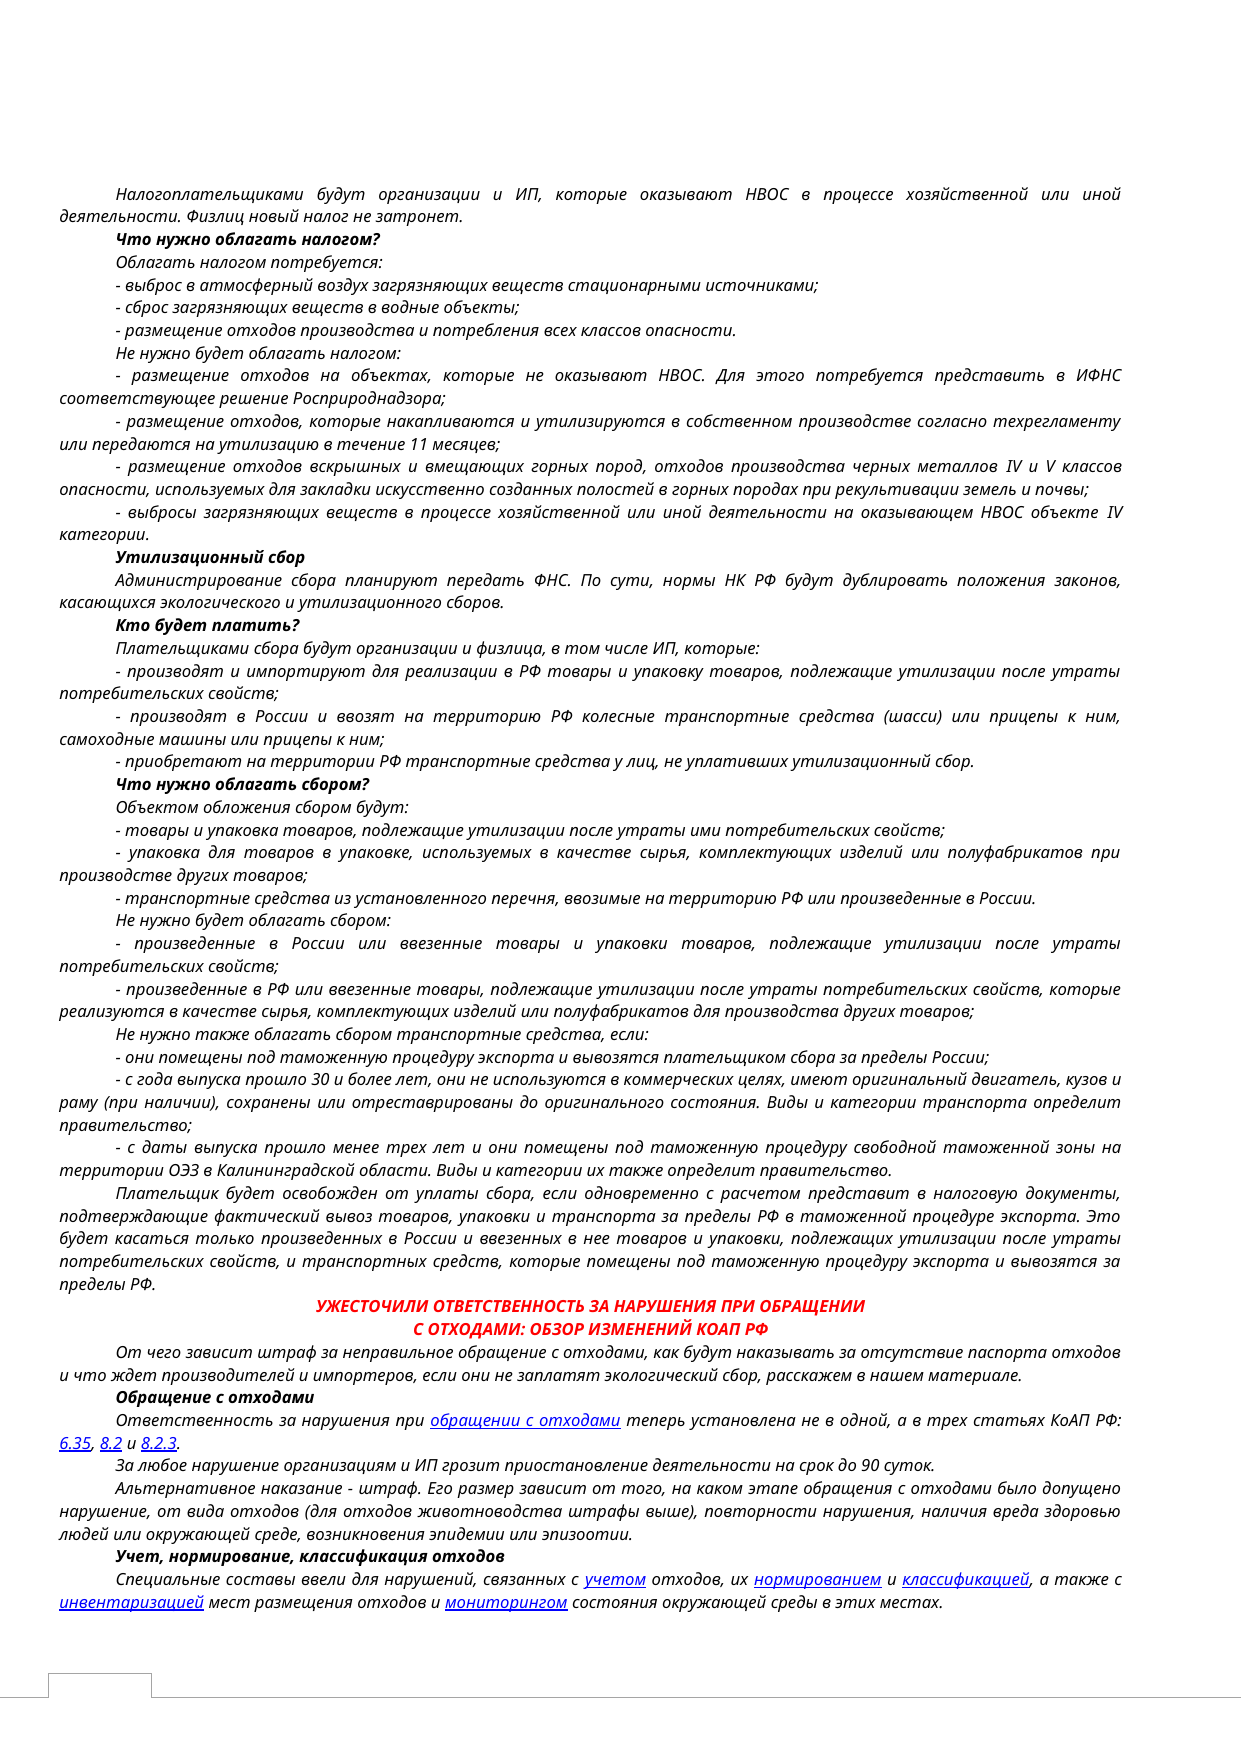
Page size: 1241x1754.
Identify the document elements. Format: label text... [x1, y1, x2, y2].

text УЖЕСТОЧИЛИ ОТВЕТСТВЕННОСТЬ ЗА НАРУШЕНИЯ ПРИ ОБРАЩЕНИИ [59, 1295, 1122, 1318]
text - размещение отходов на объектах, которые не оказывают НВОС. Для этого потребуется представить в ИФНС соответствующее решение Росприроднадзора; [59, 364, 1122, 409]
text Облагать налогом потребуется: [59, 251, 1122, 273]
text Не нужно также облагать сбором транспортные средства, если: [59, 1023, 1122, 1045]
text - они помещены под таможенную процедуру экспорта и вывозятся плательщиком сбора за пределы России; [59, 1045, 1122, 1068]
text - упаковка для товаров в упаковке, используемых в качестве сырья, комплектующих изделий или полуфабрикатов при производстве других товаров; [59, 841, 1122, 886]
text - размещение отходов производства и потребления всех классов опасности. [59, 319, 1122, 341]
text Специальные составы ввели для нарушений, связанных с учетом отходов, их нормированием и классификацией, а также с инвентаризацией мест размещения отходов и мониторингом состояния окружающей среды в этих местах. [59, 1568, 1122, 1613]
text Альтернативное наказание - штраф. Его размер зависит от того, на каком этапе обращения с отходами было допущено нарушение, от вида отходов (для отходов животноводства штрафы выше), повторности нарушения, наличия вреда здоровью людей или окружающей среде, возникновения эпидемии или эпизоотии. [59, 1477, 1122, 1545]
text Что нужно облагать налогом? [59, 228, 1122, 251]
text - приобретают на территории РФ транспортные средства у лиц, не уплативших утилизационный сбор. [59, 750, 1122, 773]
text - произведенные в России или ввезенные товары и упаковки товаров, подлежащие утилизации после утраты потребительских свойств; [59, 932, 1122, 977]
text - производят и импортируют для реализации в РФ товары и упаковку товаров, подлежащие утилизации после утраты потребительских свойств; [59, 659, 1122, 705]
text Что нужно облагать сбором? [59, 773, 1122, 796]
text Администрирование сбора планируют передать ФНС. По сути, нормы НК РФ будут дублировать положения законов, касающихся экологического и утилизационного сборов. [59, 568, 1122, 614]
text - размещение отходов, которые накапливаются и утилизируются в собственном производстве согласно техрегламенту или передаются на утилизацию в течение 11 месяцев; [59, 409, 1122, 455]
text - размещение отходов вскрышных и вмещающих горных пород, отходов производства черных металлов IV и V классов опасности, используемых для закладки искусственно созданных полостей в горных породах при рекультивации земель и почвы; [59, 455, 1122, 500]
text Не нужно будет облагать сбором: [59, 909, 1122, 932]
text - с года выпуска прошло 30 и более лет, они не используются в коммерческих целях, имеют оригинальный двигатель, кузов и раму (при наличии), сохранены или отреставрированы до оригинального состояния. Виды и категории транспорта определит правительство; [59, 1068, 1122, 1136]
text Плательщиками сбора будут организации и физлица, в том числе ИП, которые: [59, 637, 1122, 659]
text - товары и упаковка товаров, подлежащие утилизации после утраты ими потребительских свойств; [59, 818, 1122, 841]
text - выброс в атмосферный воздух загрязняющих веществ стационарными источниками; [59, 273, 1122, 296]
text Учет, нормирование, классификация отходов [59, 1545, 1122, 1568]
text - производят в России и ввозят на территорию РФ колесные транспортные средства (шасси) или прицепы к ним, самоходные машины или прицепы к ним; [59, 705, 1122, 750]
text Кто будет платить? [59, 614, 1122, 637]
text Налогоплательщиками будут организации и ИП, которые оказывают НВОС в процессе хозяйственной или иной деятельности. Физлиц новый налог не затронет. [59, 182, 1122, 228]
text Ответственность за нарушения при обращении с отходами теперь установлена не в одной, а в трех статьях КоАП РФ: 6.35, 8.2 и 8.2.3. [59, 1409, 1122, 1454]
text - выбросы загрязняющих веществ в процессе хозяйственной или иной деятельности на оказывающем НВОС объекте IV категории. [59, 500, 1122, 546]
text Плательщик будет освобожден от уплаты сбора, если одновременно с расчетом представит в налоговую документы, подтверждающие фактический вывоз товаров, упаковки и транспорта за пределы РФ в таможенной процедуре экспорта. Это будет касаться только произведенных в России и ввезенных в нее товаров и упаковки, подлежащих утилизации после утраты потребительских свойств, и транспортных средств, которые помещены под таможенную процедуру экспорта и вывозятся за пределы РФ. [59, 1182, 1122, 1295]
text За любое нарушение организациям и ИП грозит приостановление деятельности на срок до 90 суток. [59, 1454, 1122, 1477]
text - сброс загрязняющих веществ в водные объекты; [59, 296, 1122, 319]
text Объектом обложения сбором будут: [59, 796, 1122, 818]
text - произведенные в РФ или ввезенные товары, подлежащие утилизации после утраты потребительских свойств, которые реализуются в качестве сырья, комплектующих изделий или полуфабрикатов для производства других товаров; [59, 977, 1122, 1023]
text - транспортные средства из установленного перечня, ввозимые на территорию РФ или произведенные в России. [59, 886, 1122, 909]
text С ОТХОДАМИ: ОБЗОР ИЗМЕНЕНИЙ КОАП РФ [59, 1318, 1122, 1341]
text - с даты выпуска прошло менее трех лет и они помещены под таможенную процедуру свободной таможенной зоны на территории ОЭЗ в Калининградской области. Виды и категории их также определит правительство. [59, 1136, 1122, 1182]
text Обращение с отходами [59, 1386, 1122, 1409]
text Не нужно будет облагать налогом: [59, 341, 1122, 364]
text От чего зависит штраф за неправильное обращение с отходами, как будут наказывать за отсутствие паспорта отходов и что ждет производителей и импортеров, если они не заплатят экологический сбор, расскажем в нашем материале. [59, 1341, 1122, 1386]
text Утилизационный сбор [59, 546, 1122, 568]
